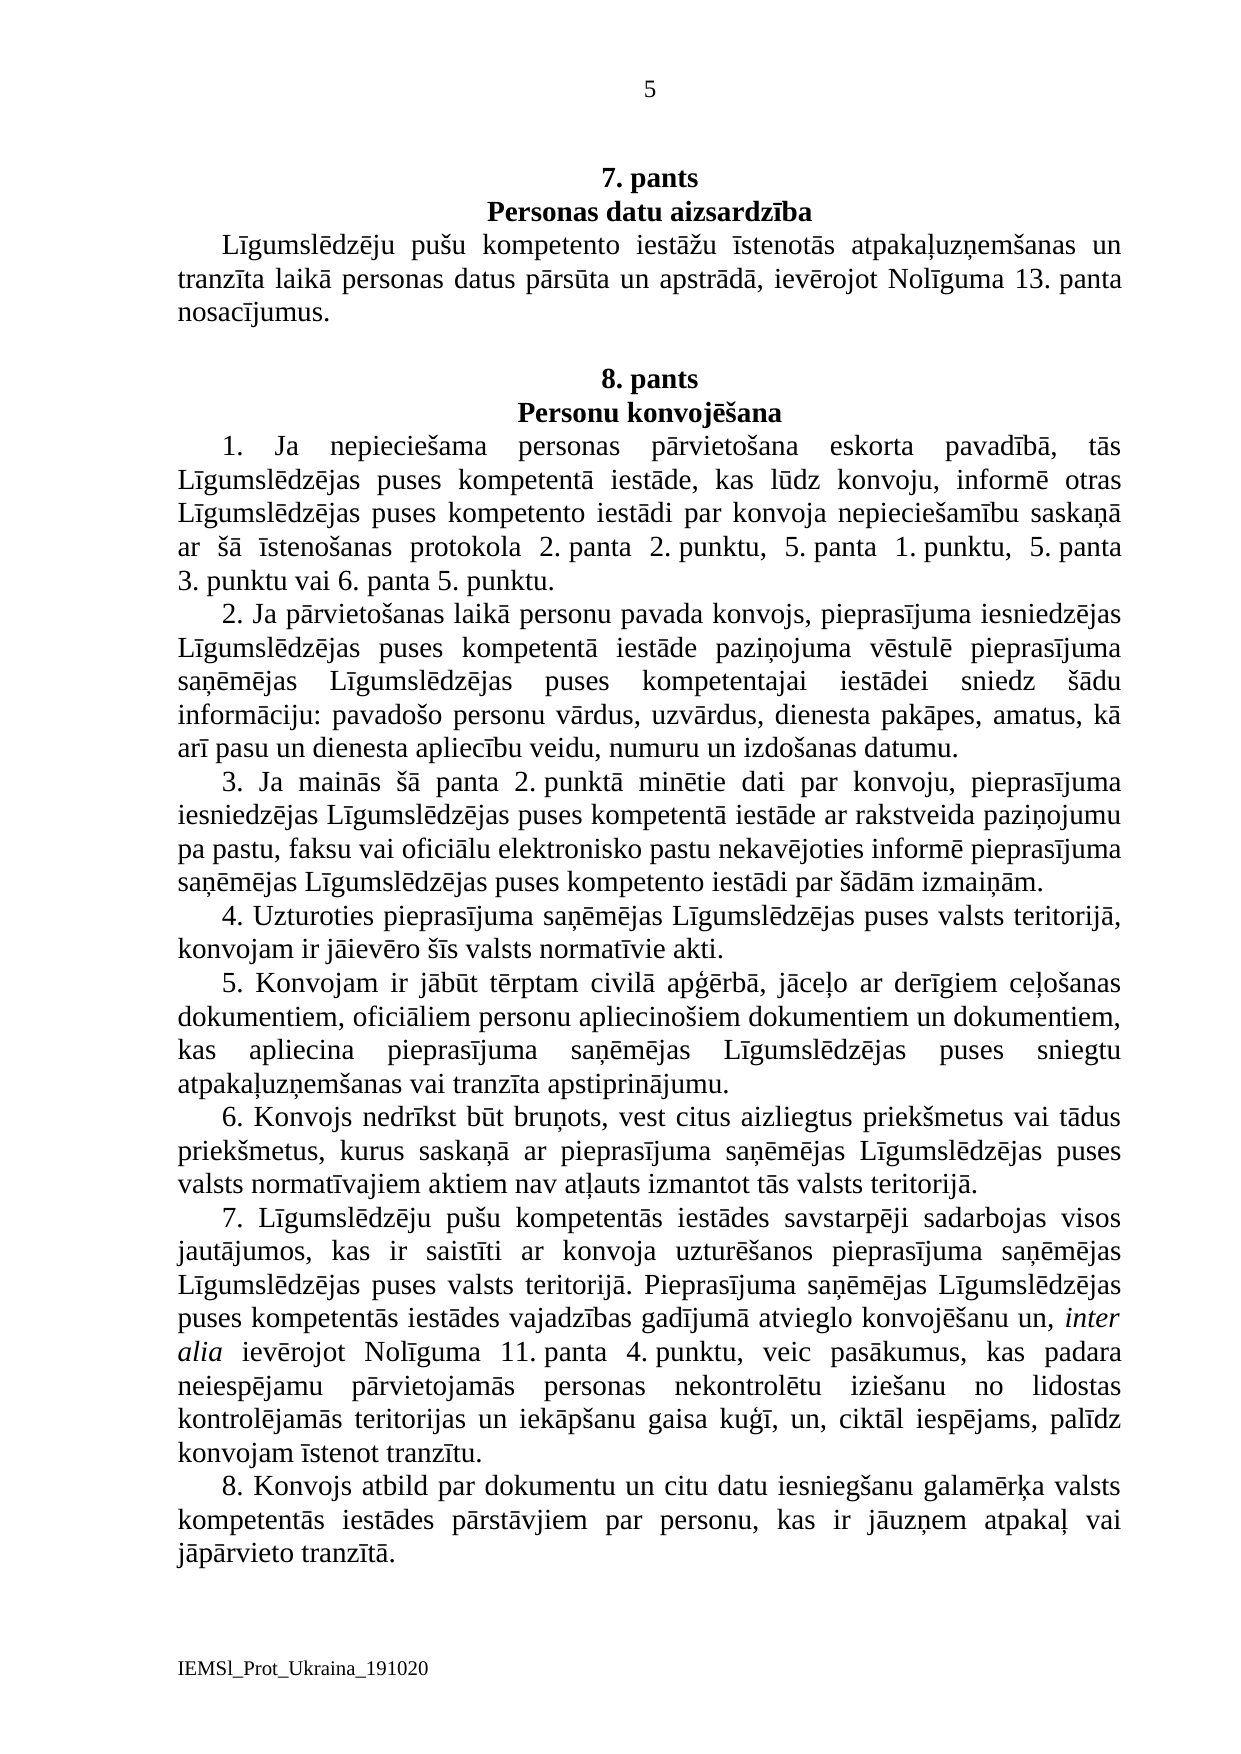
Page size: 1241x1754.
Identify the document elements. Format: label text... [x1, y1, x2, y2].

text 8. pants [177, 361, 1122, 395]
text 5. Konvojam ir jābūt tērptam civilā apģērbā, jāceļo ar derīgiem ceļošanas dokumentiem, oficiāliem personu apliecinošiem dokumentiem un dokumentiem, kas apliecina pieprasījuma saņēmējas Līgumslēdzējas puses sniegtu atpakaļuzņemšanas vai tranzīta apstiprinājumu. [177, 965, 1122, 1099]
text 8. Konvojs atbild par dokumentu un citu datu iesniegšanu galamērķa valsts kompetentās iestādes pārstāvjiem par personu, kas ir jāuzņem atpakaļ vai jāpārvieto tranzītā. [177, 1468, 1122, 1569]
text Līgumslēdzēju pušu kompetento iestāžu īstenotās atpakaļuzņemšanas un tranzīta laikā personas datus pārsūta un apstrādā, ievērojot Nolīguma 13. panta nosacījumus. [177, 227, 1122, 328]
text 3. Ja mainās šā panta 2. punktā minētie dati par konvoju, pieprasījuma iesniedzējas Līgumslēdzējas puses kompetentā iestāde ar rakstveida paziņojumu pa pastu, faksu vai oficiālu elektronisko pastu nekavējoties informē pieprasījuma saņēmējas Līgumslēdzējas puses kompetento iestādi par šādām izmaiņām. [177, 764, 1122, 898]
text 6. Konvojs nedrīkst būt bruņots, vest citus aizliegtus priekšmetus vai tādus priekšmetus, kurus saskaņā ar pieprasījuma saņēmējas Līgumslēdzējas puses valsts normatīvajiem aktiem nav atļauts izmantot tās valsts teritorijā. [177, 1099, 1122, 1200]
text 7. pants [177, 160, 1122, 194]
text Personu konvojēšana [177, 395, 1122, 428]
text 7. Līgumslēdzēju pušu kompetentās iestādes savstarpēji sadarbojas visos jautājumos, kas ir saistīti ar konvoja uzturēšanos pieprasījuma saņēmējas Līgumslēdzējas puses valsts teritorijā. Pieprasījuma saņēmējas Līgumslēdzējas puses kompetentās iestādes vajadzības gadījumā atvieglo konvojēšanu un, inter alia ievērojot Nolīguma 11. panta 4. punktu, veic pasākumus, kas padara neiespējamu pārvietojamās personas nekontrolētu iziešanu no lidostas kontrolējamās teritorijas un iekāpšanu gaisa kuģī, un, ciktāl iespējams, palīdz konvojam īstenot tranzītu. [177, 1200, 1122, 1468]
text 1. Ja nepieciešama personas pārvietošana eskorta pavadībā, tās Līgumslēdzējas puses kompetentā iestāde, kas lūdz konvoju, informē otras Līgumslēdzējas puses kompetento iestādi par konvoja nepieciešamību saskaņā ar šā īstenošanas protokola 2. panta 2. punktu, 5. panta 1. punktu, 5. panta 3. punktu vai 6. panta 5. punktu. [177, 428, 1122, 596]
text 4. Uzturoties pieprasījuma saņēmējas Līgumslēdzējas puses valsts teritorijā, konvojam ir jāievēro šīs valsts normatīvie akti. [177, 898, 1122, 965]
text 2. Ja pārvietošanas laikā personu pavada konvojs, pieprasījuma iesniedzējas Līgumslēdzējas puses kompetentā iestāde paziņojuma vēstulē pieprasījuma saņēmējas Līgumslēdzējas puses kompetentajai iestādei sniedz šādu informāciju: pavadošo personu vārdus, uzvārdus, dienesta pakāpes, amatus, kā arī pasu un dienesta apliecību veidu, numuru un izdošanas datumu. [177, 596, 1122, 764]
text Personas datu aizsardzība [177, 194, 1122, 227]
